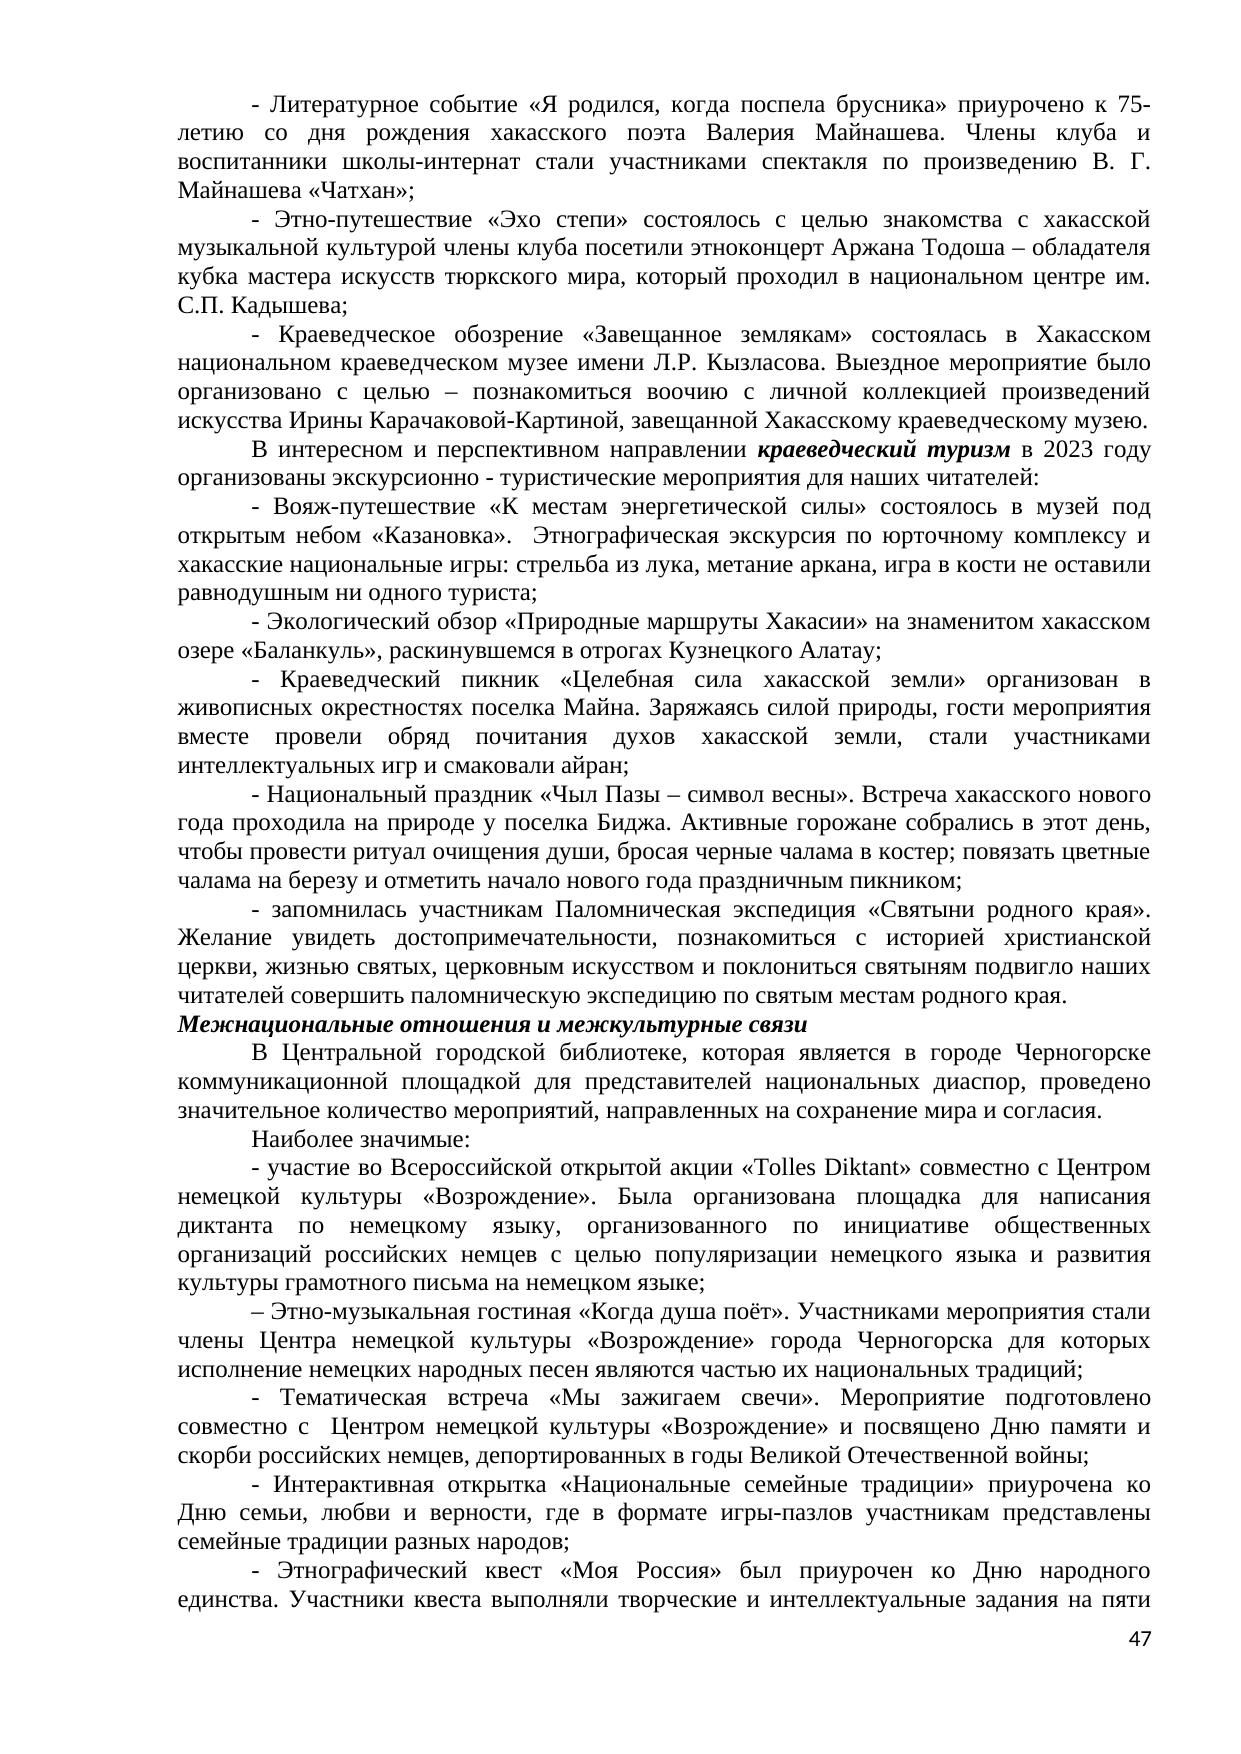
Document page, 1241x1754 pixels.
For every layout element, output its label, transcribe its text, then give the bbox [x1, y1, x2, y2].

text - Национальный праздник «Чыл Пазы – символ весны». Встреча хакасского нового года проходила на природе у поселка Биджа. Активные горожане собрались в этот день, чтобы провести ритуал очищения души, бросая черные чалама в костер; повязать цветные чалама на березу и отметить начало нового года праздничным пикником; [177, 779, 1152, 894]
text - Краеведческий пикник «Целебная сила хакасской земли» организован в живописных окрестностях поселка Майна. Заряжаясь силой природы, гости мероприятия вместе провели обряд почитания духов хакасской земли, стали участниками интеллектуальных игр и смаковали айран; [177, 664, 1152, 779]
text - Интерактивная открытка «Национальные семейные традиции» приурочена ко Дню семьи, любви и верности, где в формате игры-пазлов участникам представлены семейные традиции разных народов; [177, 1469, 1152, 1555]
text - Тематическая встреча «Мы зажигаем свечи». Мероприятие подготовлено совместно с Центром немецкой культуры «Возрождение» и посвящено Дню памяти и скорби российских немцев, депортированных в годы Великой Отечественной войны; [177, 1382, 1152, 1469]
text - участие во Всероссийской открытой акции «Tolles Diktant» совместно с Центром немецкой культуры «Возрождение». Была организована площадка для написания диктанта по немецкому языку, организованного по инициативе общественных организаций российских немцев с целью популяризации немецкого языка и развития культуры грамотного письма на немецком языке; [177, 1152, 1152, 1296]
text В интересном и перспективном направлении краеведческий туризм в 2023 году организованы экскурсионно - туристические мероприятия для наших читателей: [177, 434, 1152, 491]
text - Краеведческое обозрение «Завещанное землякам» состоялась в Хакасском национальном краеведческом музее имени Л.Р. Кызласова. Выездное мероприятие было организовано с целью – познакомиться воочию с личной коллекцией произведений искусства Ирины Карачаковой-Картиной, завещанной Хакасскому краеведческому музею. [177, 319, 1152, 434]
text – Этно-музыкальная гостиная «Когда душа поёт». Участниками мероприятия стали члены Центра немецкой культуры «Возрождение» города Черногорска для которых исполнение немецких народных песен являются частью их национальных традиций; [177, 1296, 1152, 1382]
text - Экологический обзор «Природные маршруты Хакасии» на знаменитом хакасском озере «Баланкуль», раскинувшемся в отрогах Кузнецкого Алатау; [177, 606, 1152, 664]
text В Центральной городской библиотеке, которая является в городе Черногорске коммуникационной площадкой для представителей национальных диаспор, проведено значительное количество мероприятий, направленных на сохранение мира и согласия. [177, 1037, 1152, 1124]
text Наиболее значимые: [177, 1124, 1152, 1152]
text - Вояж-путешествие «К местам энергетической силы» состоялось в музей под открытым небом «Казановка». Этнографическая экскурсия по юрточному комплексу и хакасские национальные игры: стрельба из лука, метание аркана, игра в кости не оставили равнодушным ни одного туриста; [177, 491, 1152, 606]
text - Этно-путешествие «Эхо степи» состоялось с целью знакомства с хакасской музыкальной культурой члены клуба посетили этноконцерт Аржана Тодоша – обладателя кубка мастера искусств тюркского мира, который проходил в национальном центре им. С.П. Кадышева; [177, 204, 1152, 319]
text - запомнилась участникам Паломническая экспедиция «Святыни родного края». Желание увидеть достопримечательности, познакомиться с историей христианской церкви, жизнью святых, церковным искусством и поклониться святыням подвигло наших читателей совершить паломническую экспедицию по святым местам родного края. [177, 894, 1152, 1009]
text - Литературное событие «Я родился, когда поспела брусника» приурочено к 75-летию со дня рождения хакасского поэта Валерия Майнашева. Члены клуба и воспитанники школы-интернат стали участниками спектакля по произведению В. Г. Майнашева «Чатхан»; [177, 89, 1152, 204]
text Межнациональные отношения и межкультурные связи [177, 1009, 1152, 1037]
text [177, 1555, 1152, 1612]
